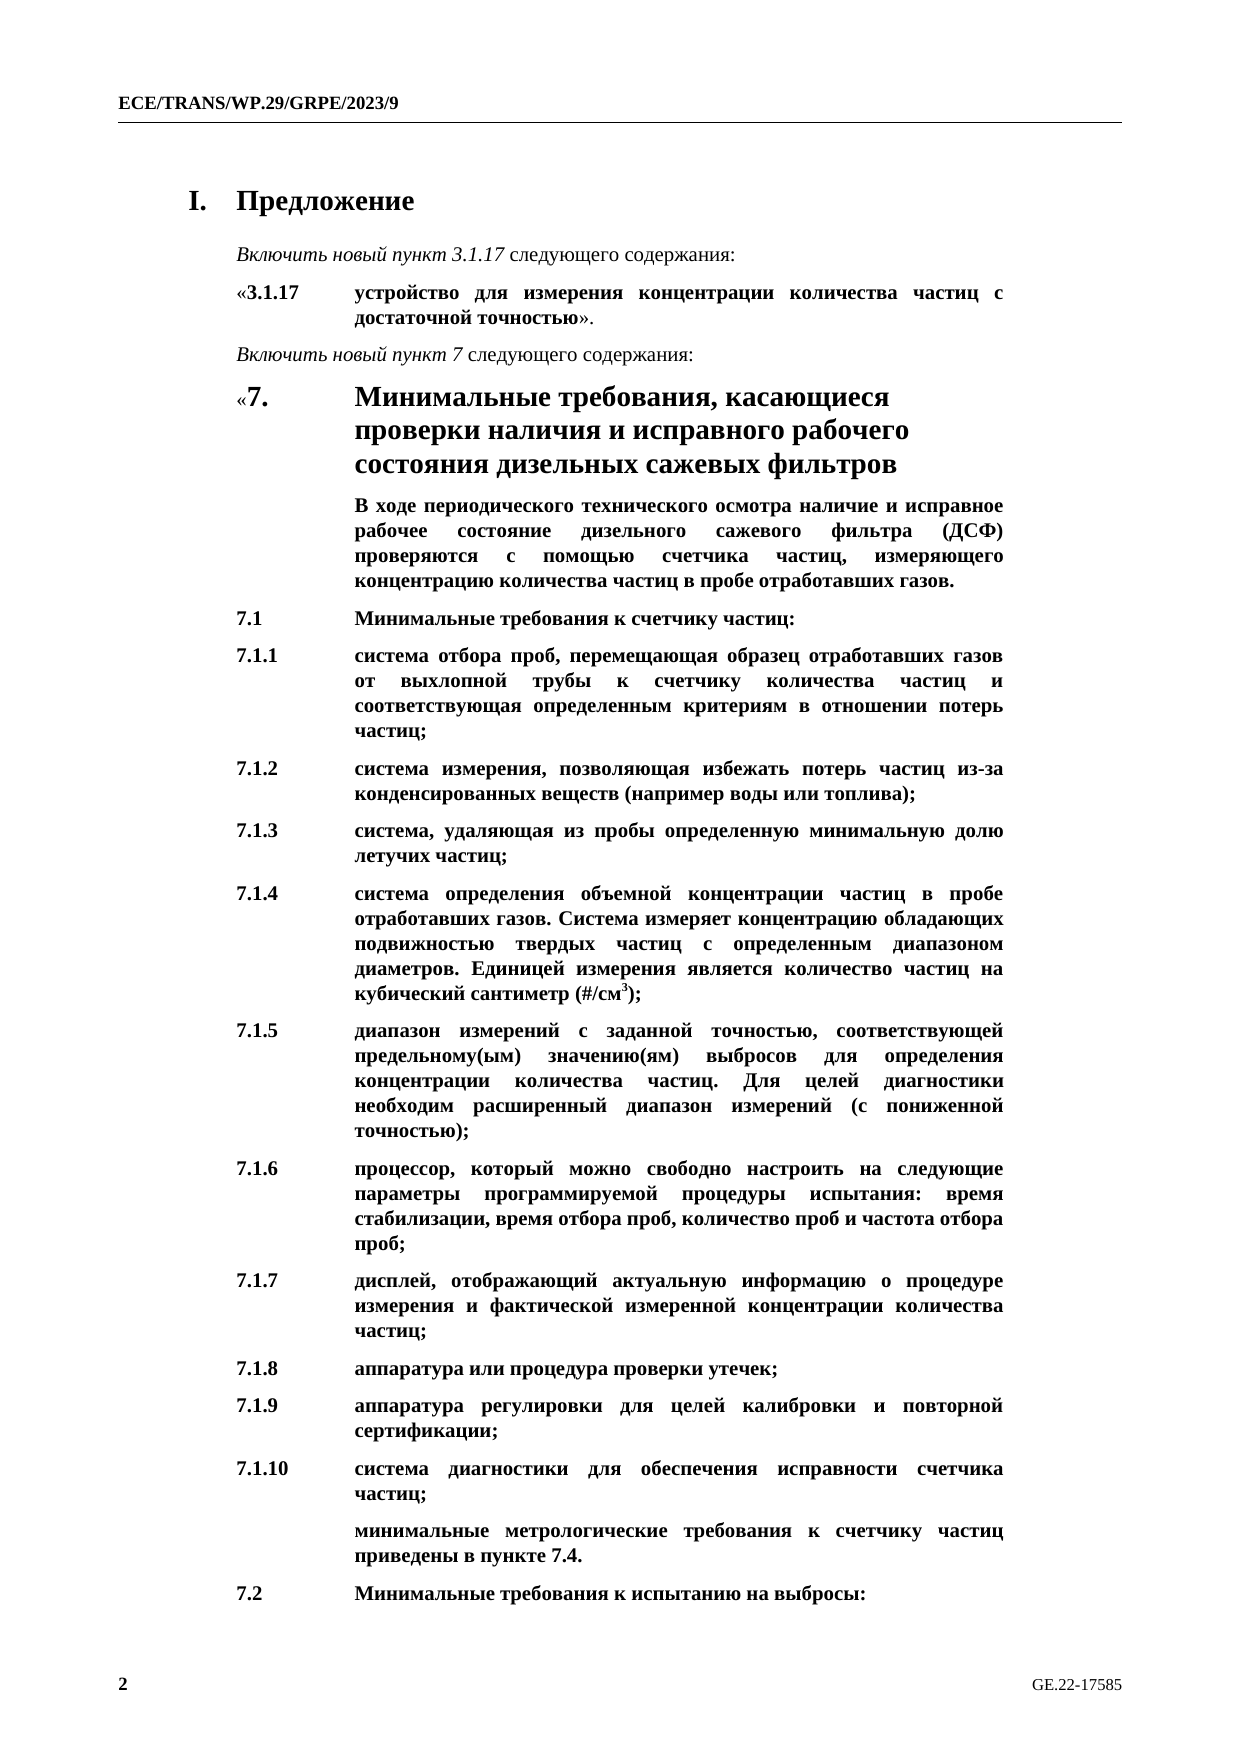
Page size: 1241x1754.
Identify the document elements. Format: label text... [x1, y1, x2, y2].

text «7. Минимальные требования, касающиеся проверки наличия и исправного рабочего состояния дизельных сажевых фильтров [236, 379, 1004, 479]
text 7.1.2 система измерения, позволяющая избежать потерь частиц из-за конденсированных веществ (например воды или топлива); [236, 754, 1004, 804]
text 7.1.8 аппаратура или процедура проверки утечек; [236, 1354, 1004, 1379]
text В ходе периодического технического осмотра наличие и исправное рабочее состояние дизельного сажевого фильтра (ДСФ) проверяются с помощью счетчика частиц, измеряющего концентрацию количества частиц в пробе отработавших газов. [236, 492, 1004, 592]
text I. Предложение [118, 185, 1004, 216]
text 7.1.5 диапазон измерений с заданной точностью, соответствующей предельному(ым) значению(ям) выбросов для определения концентрации количества частиц. Для целей диагностики необходим расширенный диапазон измерений (с пониженной точностью); [236, 1017, 1004, 1142]
text 7.1.7 дисплей, отображающий актуальную информацию о процедуре измерения и фактической измеренной концентрации количества частиц; [236, 1267, 1004, 1342]
text 7.1 Минимальные требования к счетчику частиц: [236, 604, 1004, 629]
text 7.1.3 система, удаляющая из пробы определенную минимальную долю летучих частиц; [236, 817, 1004, 867]
text «3.1.17 устройство для измерения концентрации количества частиц с достаточной точностью». [236, 279, 1004, 329]
text 7.1.4 система определения объемной концентрации частиц в пробе отработавших газов. Система измеряет концентрацию обладающих подвижностью твердых частиц c определенным диапазоном диаметров. Единицей измерения является количество частиц на кубический сантиметр (#/см3); [236, 879, 1004, 1004]
text Включить новый пункт 3.1.17 следующего содержания: [236, 241, 1004, 266]
text 7.1.1 система отбора проб, перемещающая образец отработавших газов от выхлопной трубы к счетчику количества частиц и соответствующая определенным критериям в отношении потерь частиц; [236, 642, 1004, 742]
text Включить новый пункт 7 следующего содержания: [177, 341, 1004, 366]
text 7.1.10 система диагностики для обеспечения исправности счетчика частиц; [236, 1454, 1004, 1504]
text 7.1.6 процессор, который можно свободно настроить на следующие параметры программируемой процедуры испытания: время стабилизации, время отбора проб, количество проб и частота отбора проб; [236, 1154, 1004, 1254]
text 7.2 Минимальные требования к испытанию на выбросы: [236, 1579, 1004, 1604]
text 7.1.9 аппаратура регулировки для целей калибровки и повторной сертификации; [236, 1392, 1004, 1442]
text минимальные метрологические требования к счетчику частиц приведены в пункте 7.4. [354, 1517, 1004, 1567]
